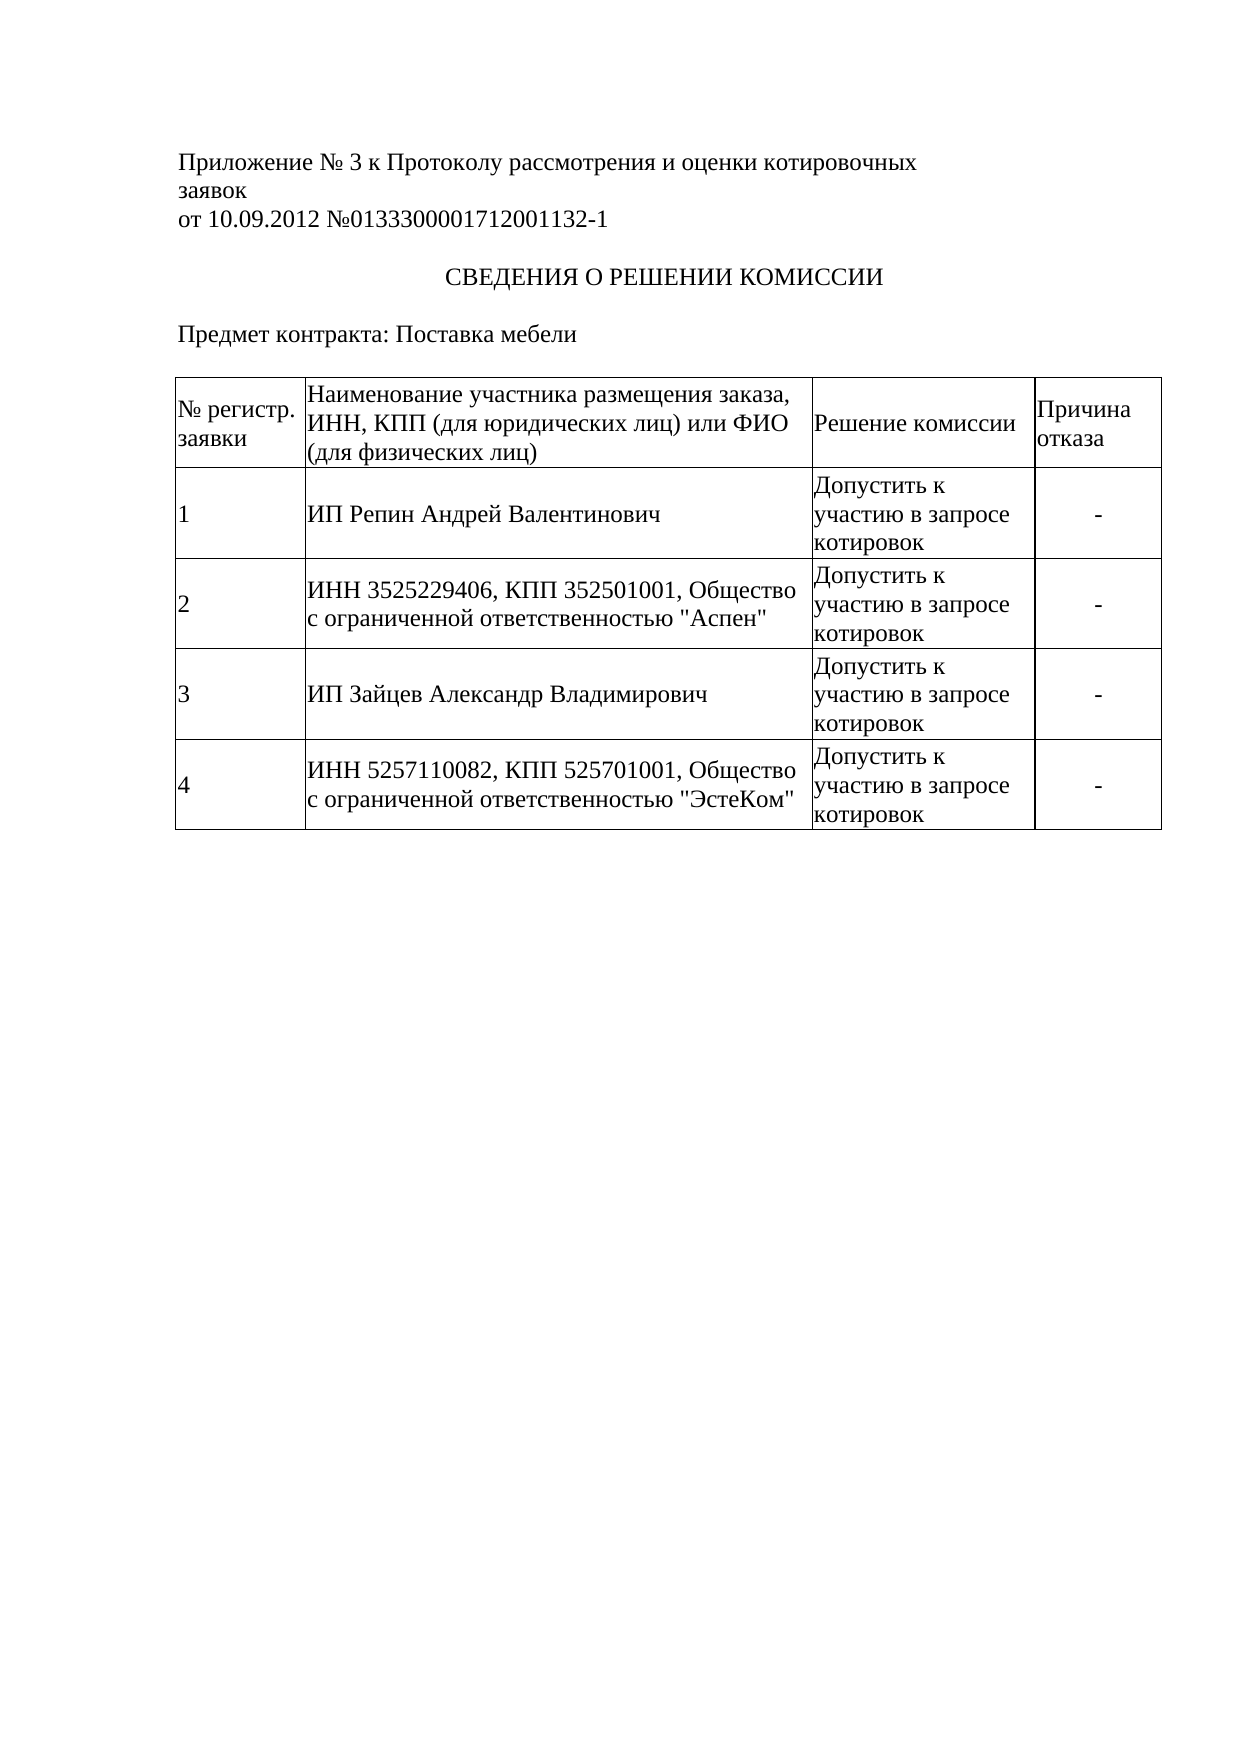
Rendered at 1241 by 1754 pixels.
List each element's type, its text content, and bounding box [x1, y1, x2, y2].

table_cell 3 [176, 649, 305, 738]
table_cell - [1036, 649, 1161, 738]
text СВЕДЕНИЯ О РЕШЕНИИ КОМИССИИ [177, 262, 1152, 291]
table_cell - [1036, 559, 1161, 648]
table_cell Допустить к участию в запросе котировок [813, 740, 1034, 829]
table_cell Допустить к участию в запросе котировок [813, 649, 1034, 738]
text Предмет контракта: Поставка мебели [177, 319, 1152, 348]
table_cell Допустить к участию в запросе котировок [813, 468, 1034, 558]
table_cell 2 [176, 559, 305, 648]
table_header № регистр. заявки [176, 378, 305, 467]
table_cell - [1036, 468, 1161, 558]
table_cell ИП Зайцев Александр Владимирович [306, 649, 812, 738]
table_header Наименование участника размещения заказа, ИНН, КПП (для юридических лиц) или ФИО (для физических лиц) [306, 378, 812, 467]
table_cell ИНН 3525229406, КПП 352501001, Общество с ограниченной ответственностью "Аспен" [306, 559, 812, 648]
table_header Решение комиссии [813, 378, 1034, 467]
table_cell ИП Репин Андрей Валентинович [306, 468, 812, 558]
table_cell ИНН 5257110082, КПП 525701001, Общество с ограниченной ответственностью "ЭстеКом" [306, 740, 812, 829]
table_cell Допустить к участию в запросе котировок [813, 559, 1034, 648]
table_cell - [1036, 740, 1161, 829]
table_header Приложение № 3 к Протоколу рассмотрения и оценки котировочных заявок от 10.09.2012 №0133300001712001132-1 [178, 147, 992, 233]
table_cell 4 [176, 740, 305, 829]
table_header Причина отказа [1036, 378, 1161, 467]
table_cell 1 [176, 468, 305, 558]
